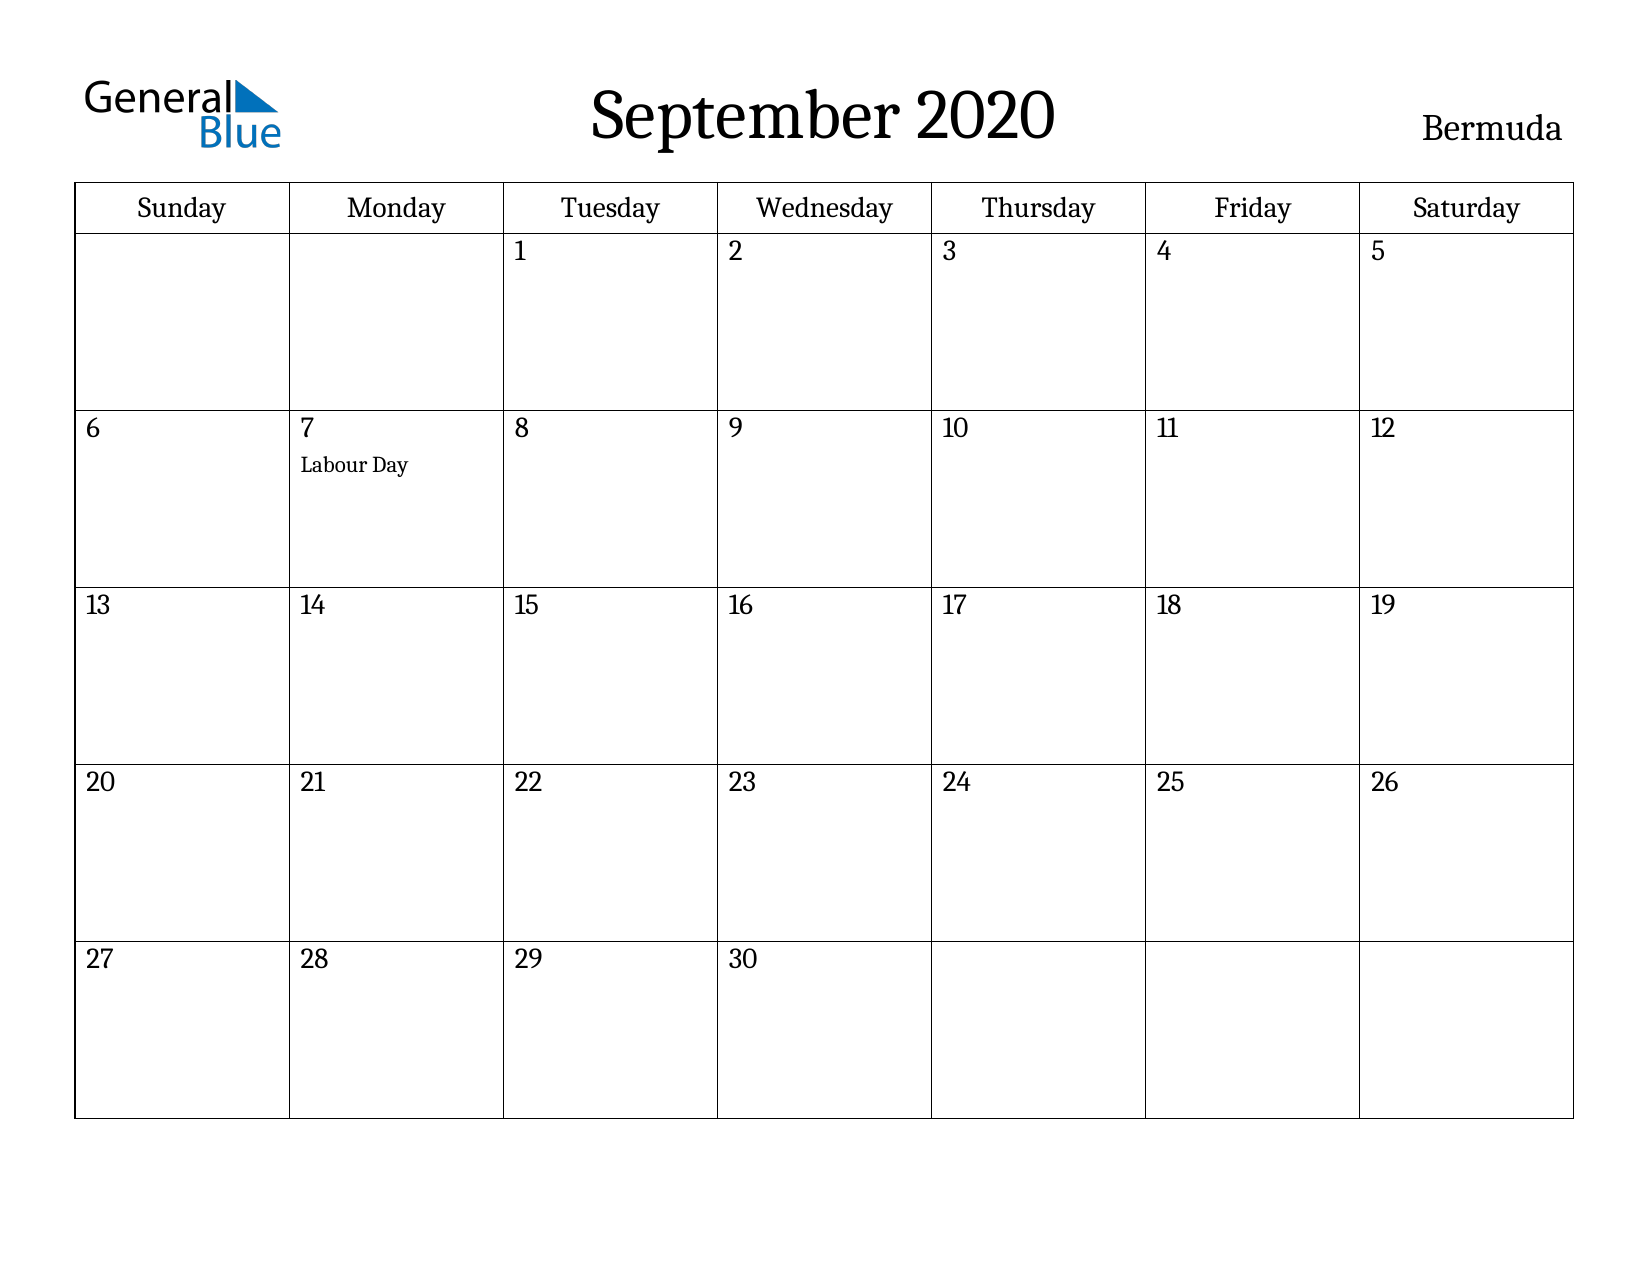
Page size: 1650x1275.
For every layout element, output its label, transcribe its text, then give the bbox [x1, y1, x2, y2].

table_cell Wednesday [718, 183, 931, 233]
table_cell [1360, 942, 1573, 983]
table_cell 15 [504, 588, 717, 629]
table_cell Saturday [1360, 183, 1573, 233]
table_cell [76, 452, 289, 587]
table_cell [932, 275, 1145, 410]
table_cell [1360, 806, 1573, 941]
table_cell [504, 806, 717, 941]
table_cell 26 [1360, 765, 1573, 806]
table_cell [1360, 983, 1573, 1118]
table_cell 2 [718, 234, 931, 275]
table_cell Tuesday [504, 183, 717, 233]
table_cell [932, 983, 1145, 1118]
table_cell 28 [290, 942, 503, 983]
table_cell [290, 629, 503, 764]
table_cell [718, 629, 931, 764]
table_cell 22 [504, 765, 717, 806]
table_cell [76, 806, 289, 941]
table_cell [718, 806, 931, 941]
table_cell [1146, 452, 1359, 587]
table_cell [718, 275, 931, 410]
table_cell 25 [1146, 765, 1359, 806]
table_cell [1360, 452, 1573, 587]
table_cell [1146, 942, 1359, 983]
table_cell [1360, 629, 1573, 764]
table_cell [1146, 806, 1359, 941]
table_cell [932, 452, 1145, 587]
table_cell Sunday [76, 183, 289, 233]
table_cell [290, 806, 503, 941]
table_cell [76, 629, 289, 764]
table_cell [932, 806, 1145, 941]
table_cell 4 [1146, 234, 1359, 275]
table_header September 2020 [503, 75, 1146, 182]
table_cell Labour Day [290, 452, 503, 587]
table_cell [290, 275, 503, 410]
table_cell 10 [932, 411, 1145, 452]
table_cell [76, 234, 289, 275]
table_cell [290, 234, 503, 275]
table_header Bermuda [1146, 75, 1574, 182]
table_header [75, 75, 503, 182]
table_cell 3 [932, 234, 1145, 275]
table_cell Friday [1146, 183, 1359, 233]
table_cell 8 [504, 411, 717, 452]
table_cell [76, 983, 289, 1118]
table_cell 27 [76, 942, 289, 983]
table_cell [1146, 275, 1359, 410]
table_cell [504, 629, 717, 764]
table_cell 30 [718, 942, 931, 983]
table_cell [504, 275, 717, 410]
table_cell [504, 452, 717, 587]
table_cell [932, 942, 1145, 983]
table_cell 23 [718, 765, 931, 806]
table_cell 19 [1360, 588, 1573, 629]
picture [85, 80, 281, 148]
table_cell 9 [718, 411, 931, 452]
table_cell 24 [932, 765, 1145, 806]
table_cell [1146, 629, 1359, 764]
table_cell [290, 983, 503, 1118]
table_cell 5 [1360, 234, 1573, 275]
table_cell 11 [1146, 411, 1359, 452]
table_cell 21 [290, 765, 503, 806]
table_cell 17 [932, 588, 1145, 629]
table_cell Monday [290, 183, 503, 233]
table_cell 14 [290, 588, 503, 629]
table_cell [1360, 275, 1573, 410]
table_cell 18 [1146, 588, 1359, 629]
table_cell 12 [1360, 411, 1573, 452]
table_cell [718, 983, 931, 1118]
table_cell 29 [504, 942, 717, 983]
table_cell 1 [504, 234, 717, 275]
table_cell 13 [76, 588, 289, 629]
table_cell 16 [718, 588, 931, 629]
table_cell Thursday [932, 183, 1145, 233]
table_cell [932, 629, 1145, 764]
table_cell 6 [76, 411, 289, 452]
table_cell 20 [76, 765, 289, 806]
table_cell [504, 983, 717, 1118]
table_cell [76, 275, 289, 410]
table_cell [1146, 983, 1359, 1118]
table_cell 7 [290, 411, 503, 452]
table_cell [718, 452, 931, 587]
